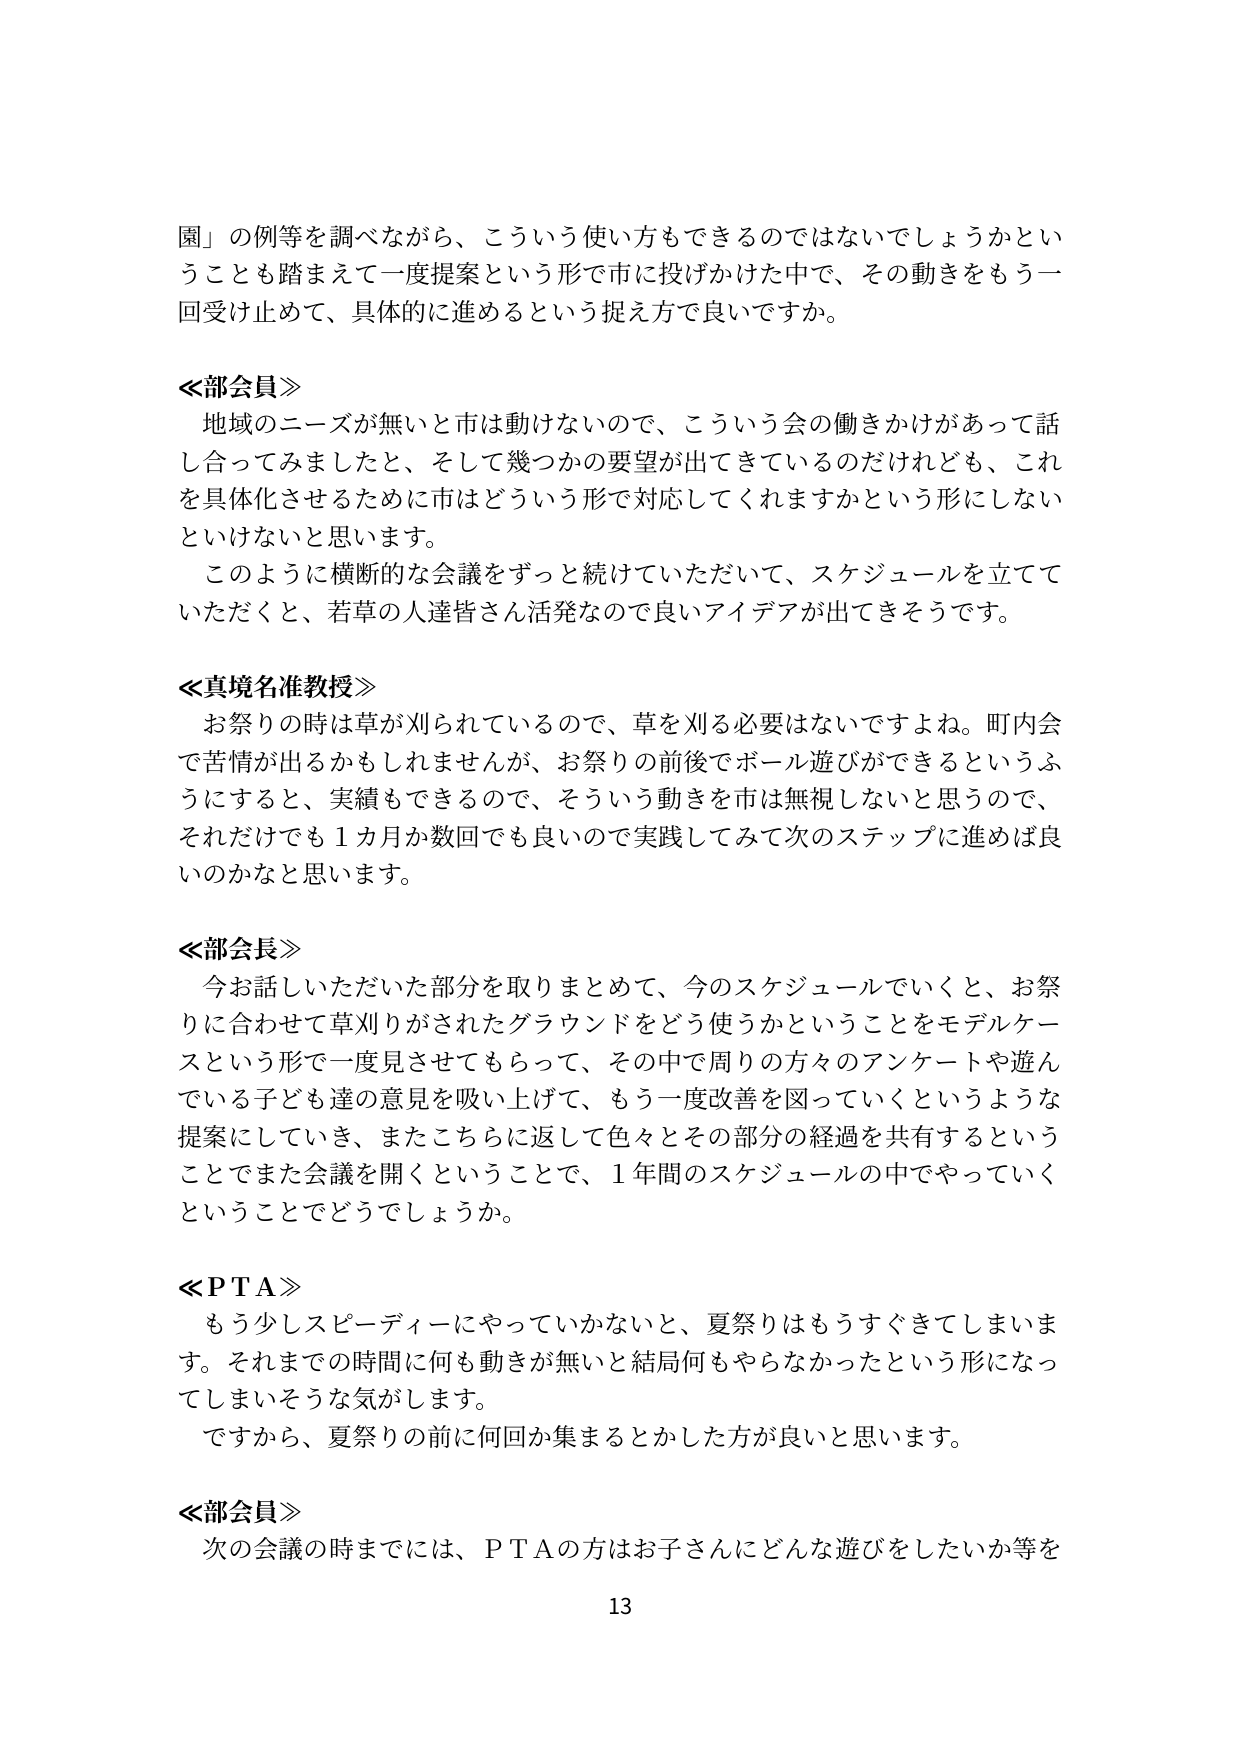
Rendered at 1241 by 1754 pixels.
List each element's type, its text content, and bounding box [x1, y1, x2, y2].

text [177, 217, 1063, 329]
text ≪真境名准教授≫ [177, 667, 1063, 704]
text 今お話しいただいた部分を取りまとめて、今のスケジュールでいくと、お祭りに合わせて草刈りがされたグラウンドをどう使うかということをモデルケースという形で一度見させてもらって、その中で周りの方々のアンケートや遊んでいる子ども達の意見を吸い上げて、もう一度改善を図っていくというような提案にしていき、またこちらに返して色々とその部分の経過を共有するということでまた会議を開くということで、１年間のスケジュールの中でやっていくということでどうでしょうか。 [177, 967, 1063, 1229]
text 地域のニーズが無いと市は動けないので、こういう会の働きかけがあって話し合ってみましたと、そして幾つかの要望が出てきているのだけれども、これを具体化させるために市はどういう形で対応してくれますかという形にしないといけないと思います。 [177, 404, 1063, 554]
text お祭りの時は草が刈られているので、草を刈る必要はないですよね。町内会で苦情が出るかもしれませんが、お祭りの前後でボール遊びができるというふうにすると、実績もできるので、そういう動きを市は無視しないと思うので、それだけでも１カ月か数回でも良いので実践してみて次のステップに進めば良いのかなと思います。 [177, 704, 1063, 892]
text ですから、夏祭りの前に何回か集まるとかした方が良いと思います。 [177, 1417, 1063, 1454]
text もう少しスピーディーにやっていかないと、夏祭りはもうすぐきてしまいます。それまでの時間に何も動きが無いと結局何もやらなかったという形になってしまいそうな気がします。 [177, 1304, 1063, 1417]
text ≪部会員≫ [177, 1492, 1063, 1529]
text ≪ＰＴＡ≫ [177, 1267, 1063, 1304]
text このように横断的な会議をずっと続けていただいて、スケジュールを立てていただくと、若草の人達皆さん活発なので良いアイデアが出てきそうです。 [177, 554, 1063, 629]
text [177, 1529, 1063, 1567]
text ≪部会員≫ [177, 367, 1063, 404]
text ≪部会長≫ [177, 929, 1063, 967]
